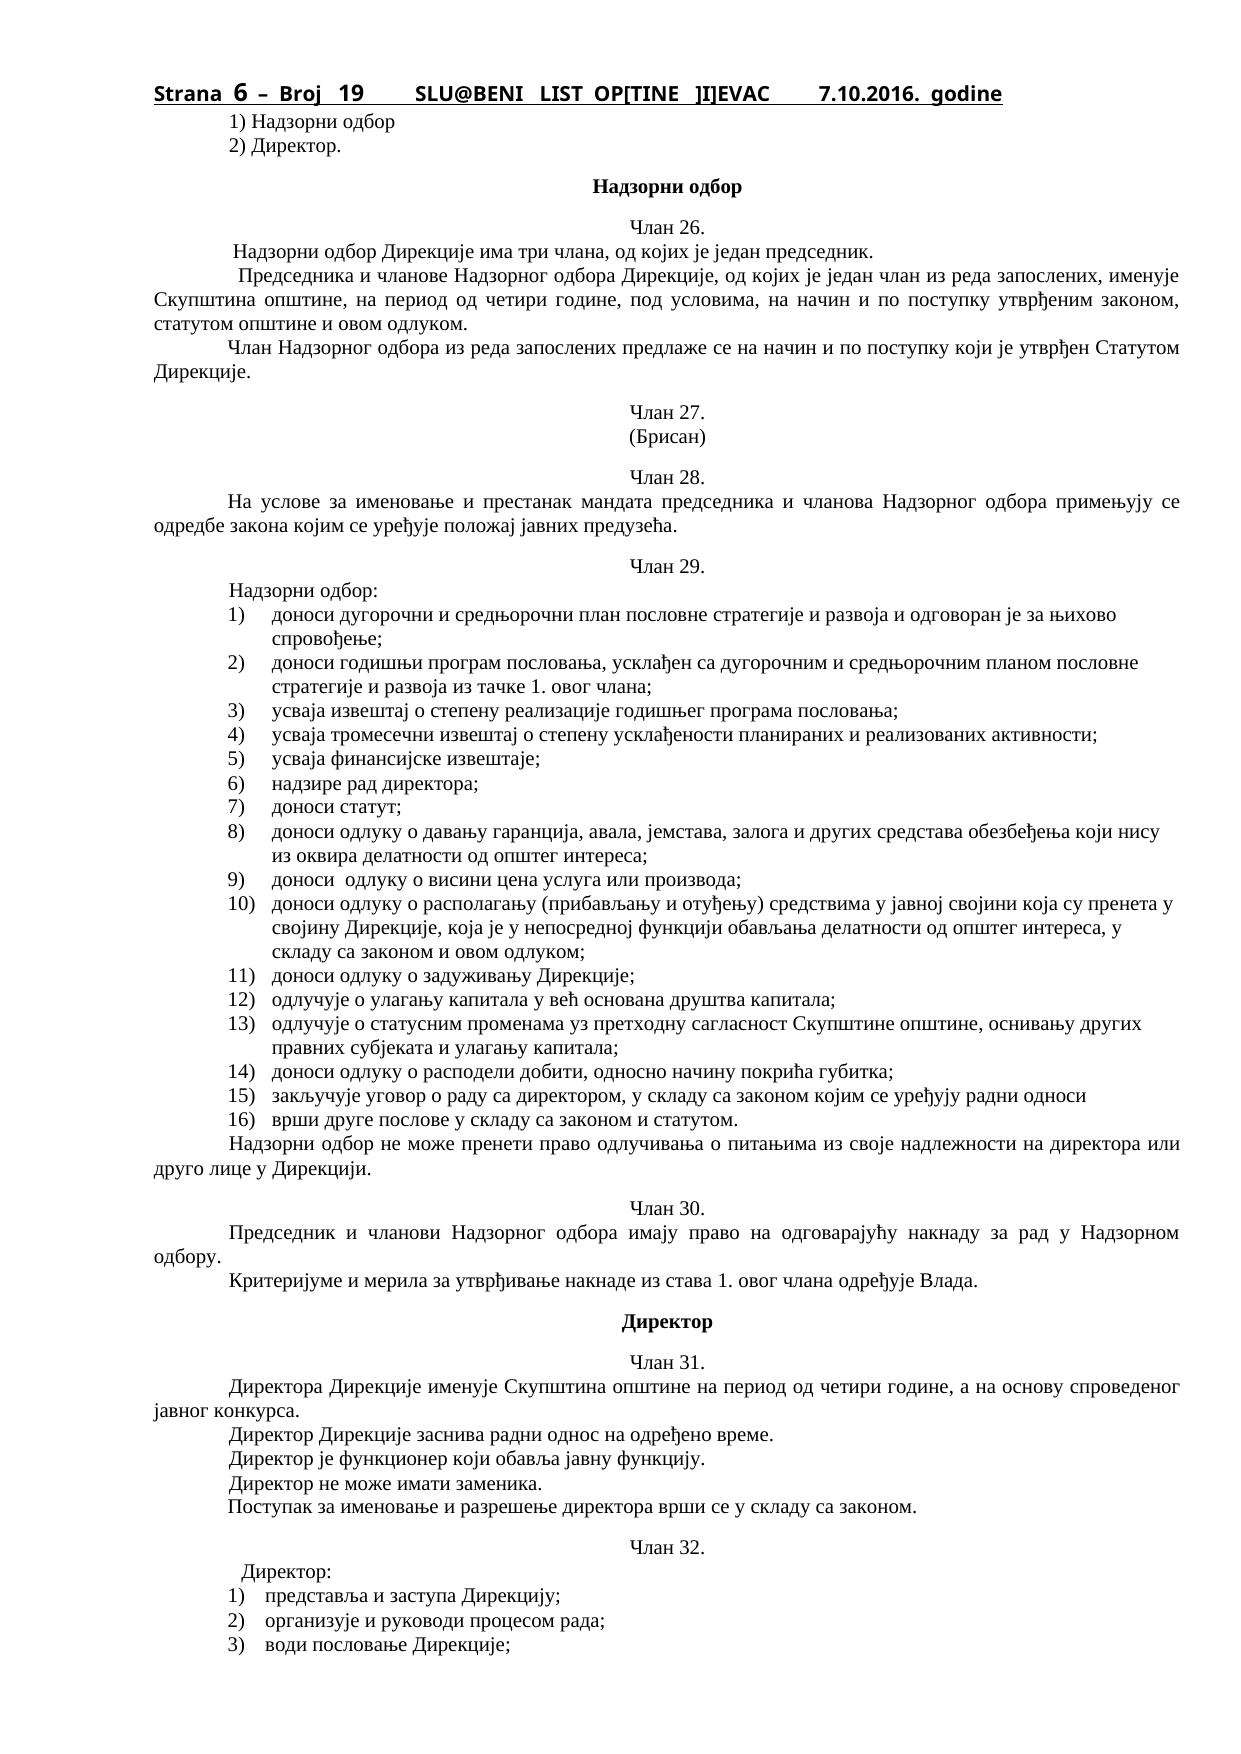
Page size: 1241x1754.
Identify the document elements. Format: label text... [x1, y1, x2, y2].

text Поступак за именовање и разрешење директора врши се у складу са законом. [153, 1494, 1181, 1518]
list Директор: [241, 1559, 1181, 1583]
list Председник и чланови Надзорног одбора имају право на одговарајућу накнаду за рад у Надзорном одбору. [153, 1220, 1181, 1268]
list одлучује о улагању капитала у већ основана друштва капитала; [227, 987, 1181, 1011]
list усваја тромесечни извештај о степену усклађености планираних и реализованих активности; [227, 722, 1181, 746]
text Члан Надзорног одбора из реда запослених предлаже се на начин и по поступку који је утврђен Статутом Дирекције. [153, 335, 1181, 383]
list доноси одлуку о давању гаранција, авала, јемстава, залога и других средстава обезбеђења који нису из оквира делатности од општег интереса; [227, 818, 1181, 867]
text Председника и чланове Надзорног одбора Дирекције, од којих је један члан из реда запослених, именује Скупштина општине, на период од четири године, под условима, на начин и по поступку утврђеним законом, статутом општине и овом одлуком. [153, 263, 1181, 335]
text Члан 28. [153, 465, 1181, 489]
list води пословање Дирекције; [227, 1632, 1181, 1656]
text Директор Дирекције заснива радни однос на одређено време. [153, 1422, 1181, 1446]
text Надзорни одбор [153, 174, 1181, 198]
list Критеријуме и мерила за утврђивање накнаде из става 1. овог члана одређује Влада. [153, 1268, 1181, 1292]
text Директор [153, 1309, 1181, 1333]
text Члан 31. [153, 1350, 1181, 1374]
list доноси одлуку о располагању (прибављању и отуђењу) средствима у јавној својини која су пренета у својину Дирекције, која је у непосредној функцији обављања делатности од општег интереса, у складу са законом и овом одлуком; [227, 891, 1181, 963]
text Члан 30. [153, 1196, 1181, 1220]
list усваја извештај о степену реализације годишњег програма пословања; [227, 698, 1181, 722]
text Директора Дирекције именује Скупштина општине на период од четири године, а на основу спроведеног јавног конкурса. [153, 1374, 1181, 1422]
list доноси дугорочни и средњорочни план пословне стратегије и развоја и одговоран је за њихово спровођење; [227, 602, 1181, 650]
list одлучује о статусним променама уз претходну сагласност Скупштине општине, оснивању других правних субјеката и улагању капитала; [227, 1011, 1181, 1059]
text Надзорни одбор Дирекције има три члана, од којих је један председник. [153, 239, 1181, 263]
text Директор не може имати заменика. [153, 1470, 1181, 1494]
text На услове за именовање и престанак мандата председника и чланова Надзорног одбора примењују се одредбе закона којим се уређује положај јавних предузећа. [153, 489, 1181, 537]
list врши друге послове у складу са законом и статутом. [227, 1107, 1181, 1131]
text Надзорни одбор: [153, 578, 1181, 602]
list доноси статут; [227, 794, 1181, 818]
text Члан 27. [153, 400, 1181, 424]
list доноси одлуку о висини цена услуга или производа; [227, 867, 1181, 891]
text 2) Директор. [153, 133, 1181, 157]
text Члан 29. [153, 554, 1181, 578]
text Члан 32. [153, 1535, 1181, 1559]
list закључује уговор о раду са директором, у складу са законом којим се уређују радни односи [227, 1083, 1181, 1107]
list доноси годишњи програм пословања, усклађен са дугорочним и средњорочним планом пословне стратегије и развоја из тачке 1. овог члана; [227, 650, 1181, 698]
list доноси одлуку о задуживању Дирекције; [227, 963, 1181, 987]
list надзире рад директора; [227, 770, 1181, 794]
list усваја финансијске извештаје; [227, 746, 1181, 770]
list представља и заступа Дирекцију; [227, 1583, 1181, 1607]
text Директор је функционер који обавља јавну функцију. [153, 1446, 1181, 1470]
list организује и руководи процесом рада; [227, 1607, 1181, 1632]
text 1) Надзорни одбор [153, 109, 1181, 133]
text (Брисан) [153, 424, 1181, 448]
list доноси одлуку о расподели добити, односно начину покрића губитка; [227, 1059, 1181, 1083]
text Надзорни одбор не може пренети право одлучивања о питањима из своје надлежности на директора или друго лице у Дирекцији. [153, 1131, 1181, 1179]
text Члан 26. [153, 215, 1181, 239]
